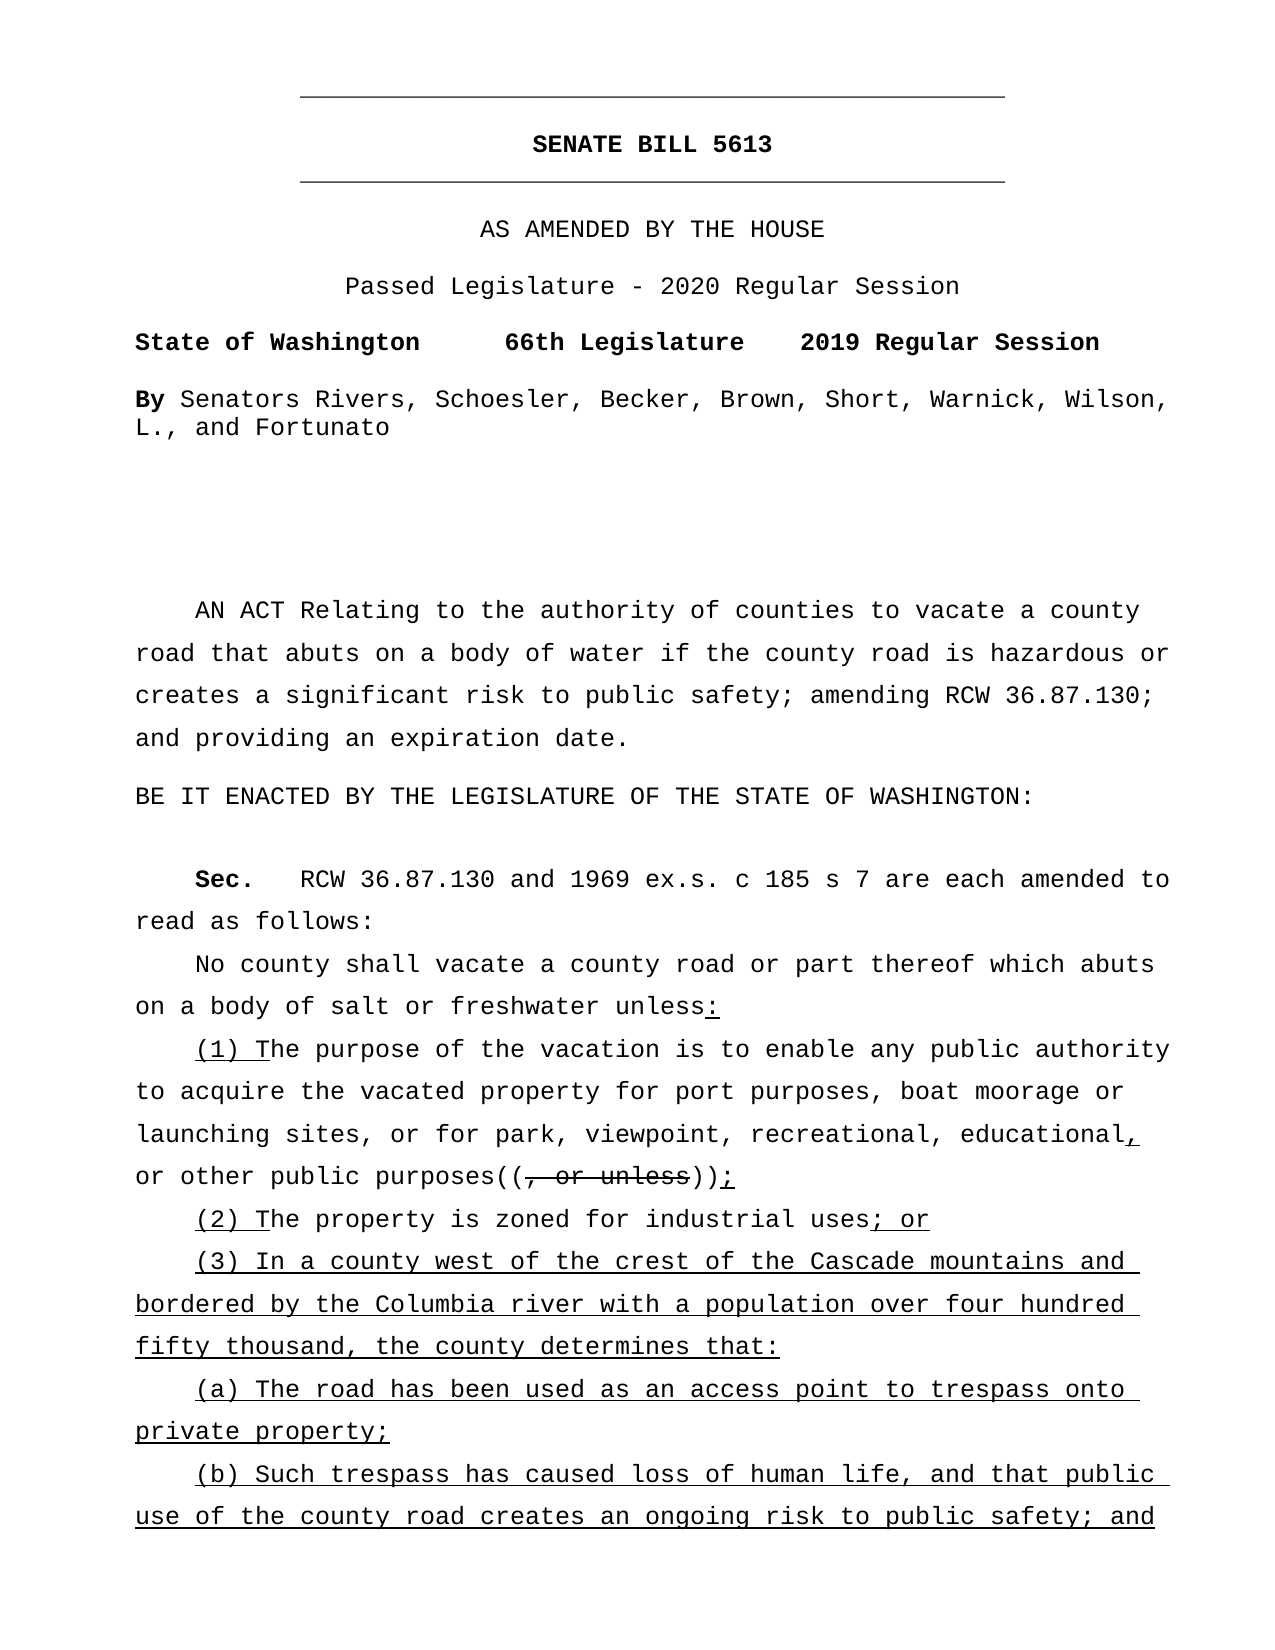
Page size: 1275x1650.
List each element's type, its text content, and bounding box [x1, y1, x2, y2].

text (1) The purpose of the vacation is to enable any public authority to acquire the vacated property for port purposes, boat moorage or launching sites, or for park, viewpoint, recreational, educational, or other public purposes((, or unless)); [135, 1023, 1170, 1193]
text (b) Such trespass has caused loss of human life, and that public use of the county road creates an ongoing risk to public safety; and [135, 1448, 1170, 1533]
text AN ACT Relating to the authority of counties to vacate a county road that abuts on a body of water if the county road is hazardous or creates a significant risk to public safety; amending RCW 36.87.130; and providing an expiration date. [135, 585, 1170, 755]
text _______________________________________________ [135, 160, 1170, 188]
text SENATE BILL 5613 [135, 132, 1170, 160]
text By Senators Rivers, Schoesler, Becker, Brown, Short, Warnick, Wilson, L., and Fortunato [135, 387, 1170, 443]
text No county shall vacate a county road or part thereof which abuts on a body of salt or freshwater unless: [135, 938, 1170, 1023]
text Passed Legislature - 2020 Regular Session [135, 273, 1170, 302]
text BE IT ENACTED BY THE LEGISLATURE OF THE STATE OF WASHINGTON: [135, 783, 1170, 812]
text Sec. RCW 36.87.130 and 1969 ex.s. c 185 s 7 are each amended to read as follows: [135, 853, 1170, 938]
text (a) The road has been used as an access point to trespass onto private property; [135, 1363, 1170, 1448]
text State of Washington 66th Legislature 2019 Regular Session [135, 330, 1170, 358]
text AS AMENDED BY THE HOUSE [135, 217, 1170, 245]
text (3) In a county west of the crest of the Cascade mountains and bordered by the Columbia river with a population over four hundred fifty thousand, the county determines that: [135, 1236, 1170, 1363]
text _______________________________________________ [135, 75, 1170, 103]
text (2) The property is zoned for industrial uses; or [135, 1193, 1170, 1236]
